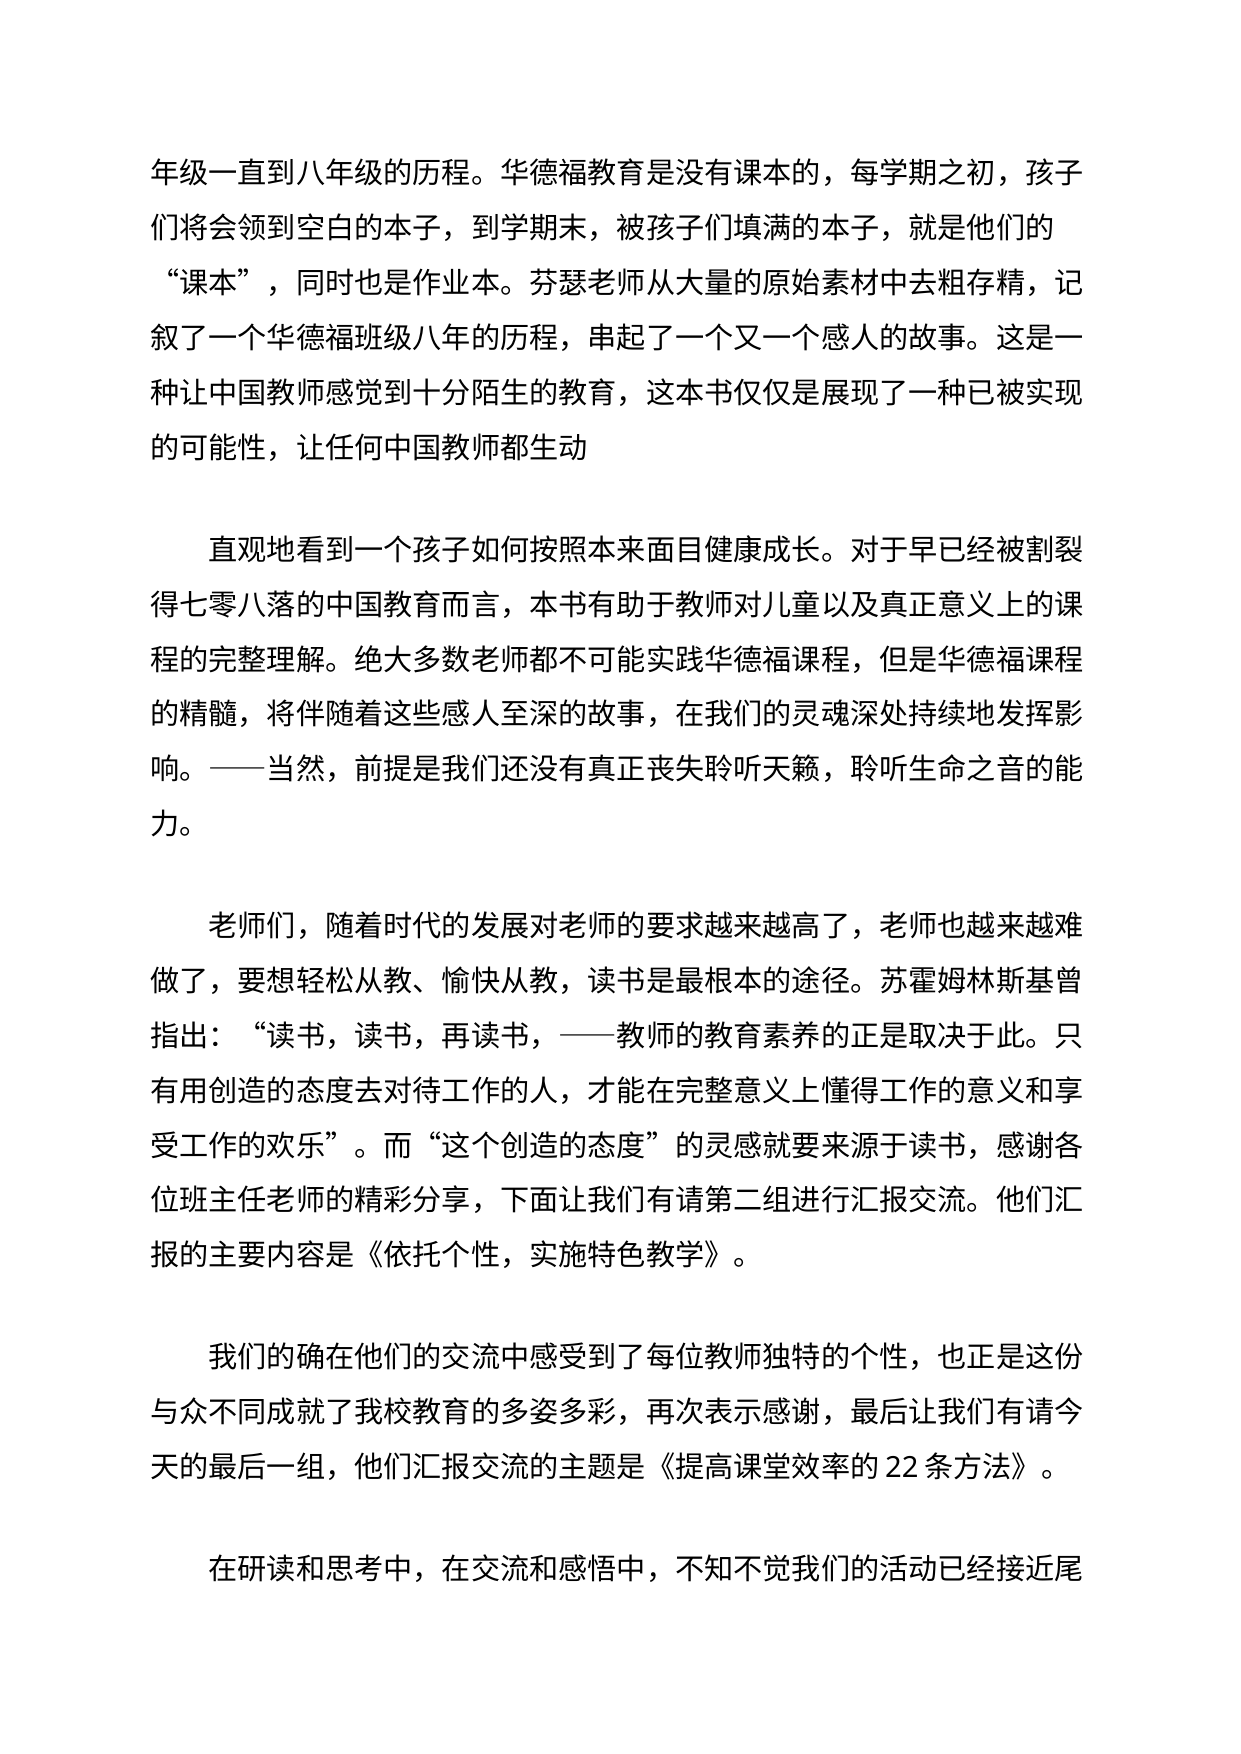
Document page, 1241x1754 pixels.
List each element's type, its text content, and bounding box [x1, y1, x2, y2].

text 老师们，随着时代的发展对老师的要求越来越高了，老师也越来越难做了，要想轻松从教、愉快从教，读书是最根本的途径。苏霍姆林斯基曾指出：“读书，读书，再读书，――教师的教育素养的正是取决于此。只有用创造的态度去对待工作的人，才能在完整意义上懂得工作的意义和享受工作的欢乐”。而“这个创造的态度”的灵感就要来源于读书，感谢各位班主任老师的精彩分享，下面让我们有请第二组进行汇报交流。他们汇报的主要内容是《依托个性，实施特色教学》。 [150, 902, 1090, 1274]
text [150, 150, 1090, 467]
text 直观地看到一个孩子如何按照本来面目健康成长。对于早已经被割裂得七零八落的中国教育而言，本书有助于教师对儿童以及真正意义上的课程的完整理解。绝大多数老师都不可能实践华德福课程，但是华德福课程的精髓，将伴随着这些感人至深的故事，在我们的灵魂深处持续地发挥影响。――当然，前提是我们还没有真正丧失聆听天籁，聆听生命之音的能力。 [150, 526, 1090, 843]
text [150, 1545, 1090, 1588]
text 我们的确在他们的交流中感受到了每位教师独特的个性，也正是这份与众不同成就了我校教育的多姿多彩，再次表示感谢，最后让我们有请今天的最后一组，他们汇报交流的主题是《提高课堂效率的22条方法》。 [150, 1334, 1090, 1486]
